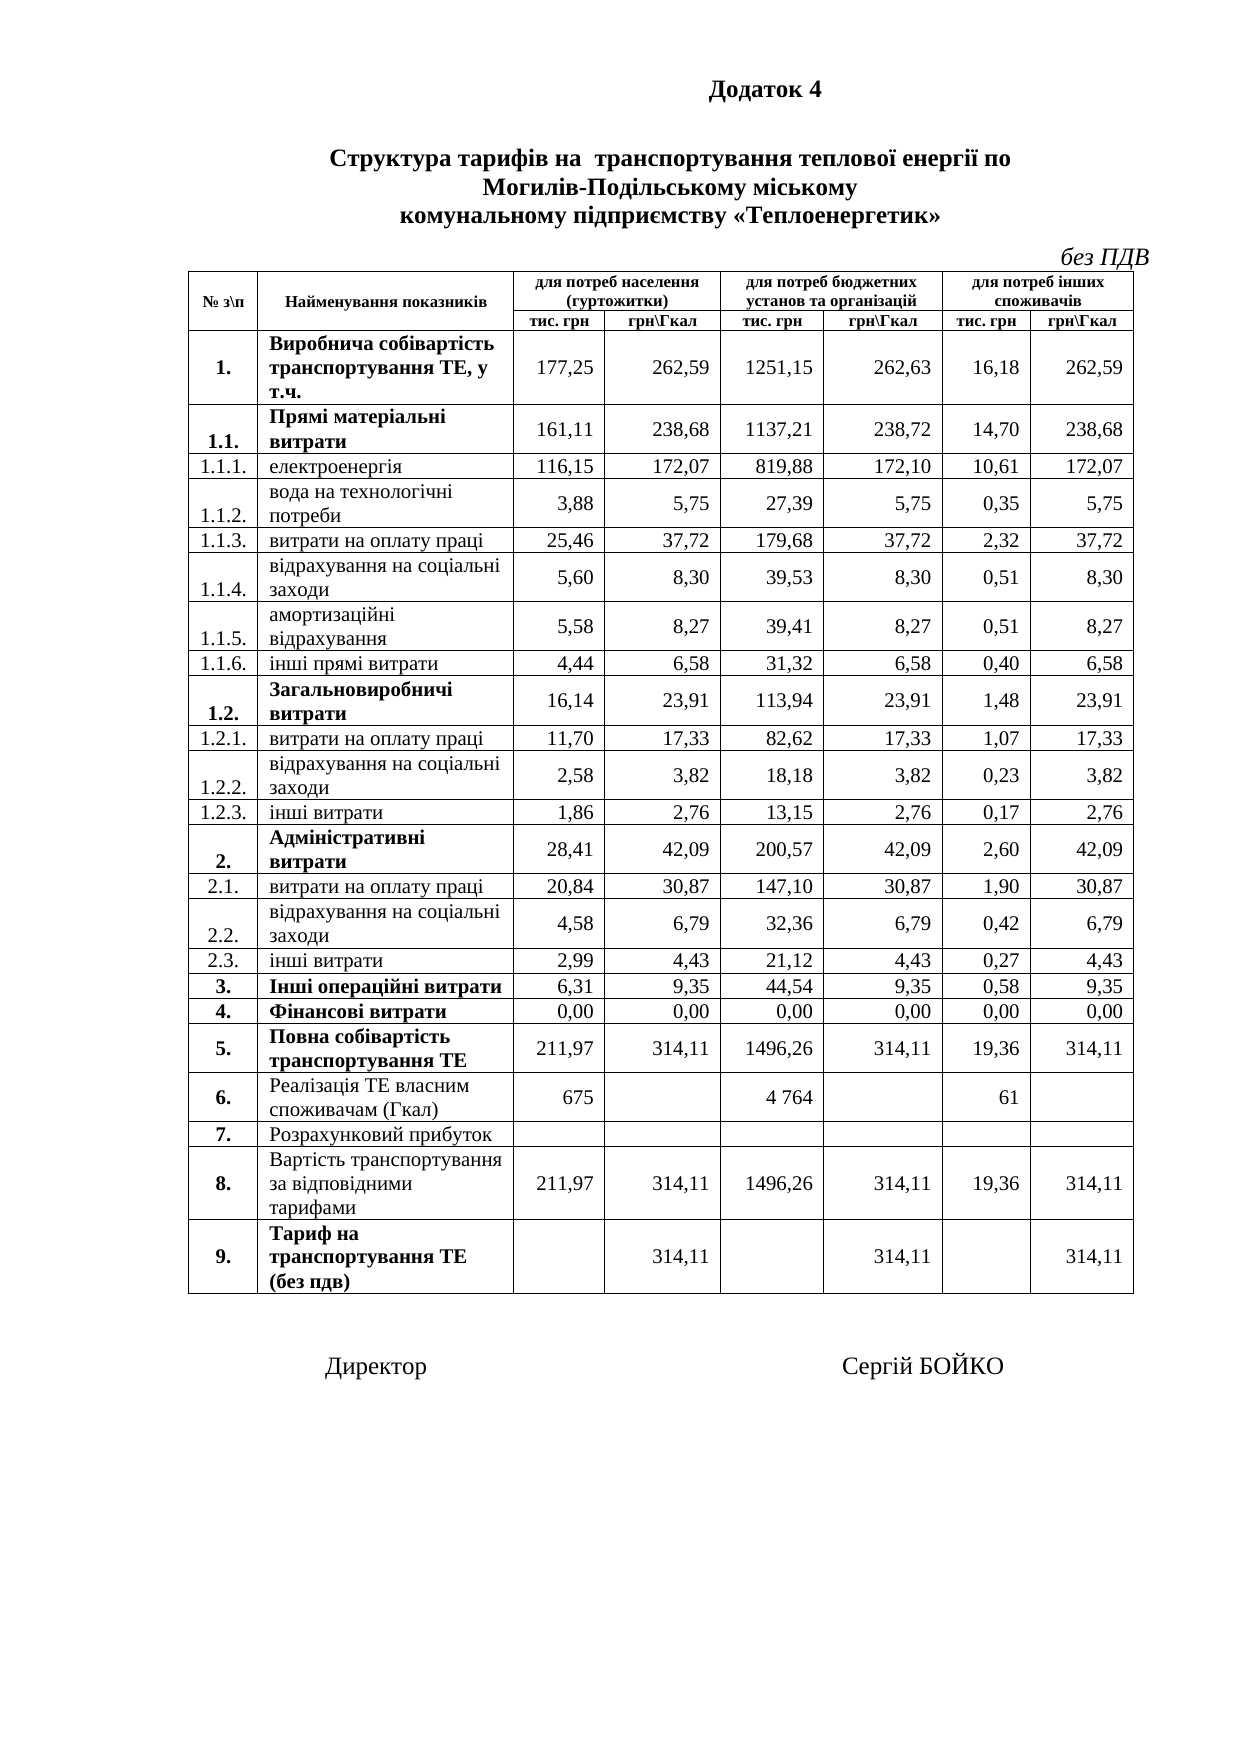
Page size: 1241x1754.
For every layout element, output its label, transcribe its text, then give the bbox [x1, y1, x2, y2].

table_cell 2. [189, 825, 257, 873]
table_cell 9,35 [605, 974, 720, 998]
table_cell 1. [189, 331, 257, 403]
table_cell 1137,21 [721, 405, 823, 453]
table_cell 11,70 [514, 726, 604, 750]
table_cell 314,11 [1031, 1220, 1133, 1293]
table_cell тис. грн [943, 311, 1030, 330]
table_cell вода на технологічні потреби [258, 479, 513, 527]
table_cell Фінансові витрати [258, 999, 513, 1023]
text Директор Сергій БОЙКО [262, 1351, 1152, 1380]
table_cell 6,79 [605, 899, 720, 947]
table_cell 4,43 [605, 949, 720, 972]
table_cell 17,33 [605, 726, 720, 750]
table_cell 1.1.6. [189, 651, 257, 675]
table_cell 23,91 [1031, 676, 1133, 724]
text комунальному підприємству «Теплоенергетик» [188, 201, 1152, 229]
table_header № з\п [189, 272, 257, 330]
table_cell 4 764 [721, 1073, 823, 1121]
table_cell 314,11 [605, 1024, 720, 1072]
table_cell Повна собівартість транспортування ТЕ [258, 1024, 513, 1072]
table_cell 1.1.2. [189, 479, 257, 527]
table_cell 314,11 [824, 1147, 942, 1219]
table_cell 1,48 [943, 676, 1030, 724]
table_cell 200,57 [721, 825, 823, 873]
table_cell 172,07 [1031, 454, 1133, 478]
table_cell 4,44 [514, 651, 604, 675]
table_cell витрати на оплату праці [258, 528, 513, 552]
table_cell [514, 1220, 604, 1293]
table_cell [721, 1220, 823, 1293]
table_cell відрахування на соціальні заходи [258, 899, 513, 947]
table_cell Прямі матеріальні витрати [258, 405, 513, 453]
table_cell 16,18 [943, 331, 1030, 403]
table_cell Інші операційні витрати [258, 974, 513, 998]
table_cell інші витрати [258, 800, 513, 824]
table_cell грн\Гкал [1031, 311, 1133, 330]
table_cell 4,43 [1031, 949, 1133, 972]
table_cell [943, 1122, 1030, 1146]
table_cell 0,51 [943, 602, 1030, 650]
table_cell Реалізація ТЕ власним споживачам (Гкал) [258, 1073, 513, 1121]
table_cell 8,27 [824, 602, 942, 650]
table_cell 262,59 [1031, 331, 1133, 403]
table_cell 6,79 [1031, 899, 1133, 947]
table_cell 314,11 [824, 1024, 942, 1072]
table_cell [605, 1073, 720, 1121]
table_cell 1.1.1. [189, 454, 257, 478]
table_cell 6,79 [824, 899, 942, 947]
table_cell відрахування на соціальні заходи [258, 751, 513, 799]
table_cell 42,09 [1031, 825, 1133, 873]
table_header для потреб населення (гуртожитки) [514, 272, 720, 310]
table_cell 0,42 [943, 899, 1030, 947]
table_cell 2.1. [189, 874, 257, 898]
table_cell 6,31 [514, 974, 604, 998]
table_cell 13,15 [721, 800, 823, 824]
table_cell 18,18 [721, 751, 823, 799]
table_cell 3,82 [605, 751, 720, 799]
table_cell тис. грн [514, 311, 604, 330]
table_cell електроенергія [258, 454, 513, 478]
table_cell витрати на оплату праці [258, 726, 513, 750]
table_cell 179,68 [721, 528, 823, 552]
table_cell 116,15 [514, 454, 604, 478]
table_cell 9,35 [1031, 974, 1133, 998]
table_cell 5,58 [514, 602, 604, 650]
table_cell 2,76 [824, 800, 942, 824]
table_cell Тариф на транспортування ТЕ (без пдв) [258, 1220, 513, 1293]
table_cell [514, 1122, 604, 1146]
table_cell тис. грн [721, 311, 823, 330]
table_cell 238,68 [605, 405, 720, 453]
table_cell 30,87 [824, 874, 942, 898]
table_cell 314,11 [1031, 1147, 1133, 1219]
table_cell витрати на оплату праці [258, 874, 513, 898]
table_cell відрахування на соціальні заходи [258, 553, 513, 601]
table_cell 5,75 [605, 479, 720, 527]
table_cell 675 [514, 1073, 604, 1121]
table_cell 0,35 [943, 479, 1030, 527]
table_cell 42,09 [605, 825, 720, 873]
table_cell 211,97 [514, 1147, 604, 1219]
table_cell 1.2.1. [189, 726, 257, 750]
table_cell 2,76 [1031, 800, 1133, 824]
table_cell 0,00 [824, 999, 942, 1023]
table_cell 6. [189, 1073, 257, 1121]
table_cell 8,30 [1031, 553, 1133, 601]
table_cell грн\Гкал [605, 311, 720, 330]
table_cell 2.2. [189, 899, 257, 947]
table_cell 0,00 [721, 999, 823, 1023]
table_cell 61 [943, 1073, 1030, 1121]
table_cell 14,70 [943, 405, 1030, 453]
table_cell 0,51 [943, 553, 1030, 601]
table_cell Розрахунковий прибуток [258, 1122, 513, 1146]
table_cell 172,10 [824, 454, 942, 478]
table_cell 21,12 [721, 949, 823, 972]
table_cell 19,36 [943, 1024, 1030, 1072]
table_cell 314,11 [605, 1220, 720, 1293]
table_cell 32,36 [721, 899, 823, 947]
table_cell 5,75 [1031, 479, 1133, 527]
table_cell 0,00 [514, 999, 604, 1023]
table_cell 8,30 [605, 553, 720, 601]
table_cell Виробнича собівартість транспортування ТЕ, у т.ч. [258, 331, 513, 403]
table_cell 172,07 [605, 454, 720, 478]
table_cell 1.1.3. [189, 528, 257, 552]
table_cell 39,41 [721, 602, 823, 650]
table_cell 9,35 [824, 974, 942, 998]
table_cell 1496,26 [721, 1147, 823, 1219]
table_cell 1.2.2. [189, 751, 257, 799]
table_cell 0,00 [1031, 999, 1133, 1023]
table_cell 20,84 [514, 874, 604, 898]
table_cell 3,88 [514, 479, 604, 527]
table_cell 147,10 [721, 874, 823, 898]
table_cell 9. [189, 1220, 257, 1293]
table_cell 30,87 [605, 874, 720, 898]
table_cell 3,82 [824, 751, 942, 799]
table_cell [824, 1073, 942, 1121]
table_cell грн\Гкал [824, 311, 942, 330]
table_cell 10,61 [943, 454, 1030, 478]
table_cell 23,91 [605, 676, 720, 724]
table_cell 37,72 [605, 528, 720, 552]
table_cell 37,72 [1031, 528, 1133, 552]
table_cell 3,82 [1031, 751, 1133, 799]
table_cell 0,27 [943, 949, 1030, 972]
table_header для потреб бюджетних установ та організацій [721, 272, 942, 310]
text Додаток 4 [709, 74, 1152, 131]
table_cell 0,00 [605, 999, 720, 1023]
table_cell 113,94 [721, 676, 823, 724]
table_cell 262,59 [605, 331, 720, 403]
table_cell 17,33 [824, 726, 942, 750]
table_cell 238,68 [1031, 405, 1133, 453]
table_cell 211,97 [514, 1024, 604, 1072]
table_cell 28,41 [514, 825, 604, 873]
table_cell 82,62 [721, 726, 823, 750]
text без ПДВ [188, 242, 1152, 271]
table_cell 5,75 [824, 479, 942, 527]
table_cell 314,11 [1031, 1024, 1133, 1072]
table_cell 1.2.3. [189, 800, 257, 824]
table_header для потреб інших споживачів [943, 272, 1133, 310]
table_cell 2,32 [943, 528, 1030, 552]
table_cell 25,46 [514, 528, 604, 552]
table_cell інші прямі витрати [258, 651, 513, 675]
table_cell 31,32 [721, 651, 823, 675]
table_cell 42,09 [824, 825, 942, 873]
table_cell 1.1.4. [189, 553, 257, 601]
table_cell 5,60 [514, 553, 604, 601]
table_cell 177,25 [514, 331, 604, 403]
table_cell 0,17 [943, 800, 1030, 824]
table_cell 1.1. [189, 405, 257, 453]
table_cell 0,58 [943, 974, 1030, 998]
table_cell 5. [189, 1024, 257, 1072]
table_cell 3. [189, 974, 257, 998]
table_cell [943, 1220, 1030, 1293]
table_cell [721, 1122, 823, 1146]
table_cell 8. [189, 1147, 257, 1219]
table_cell 161,11 [514, 405, 604, 453]
table_cell 23,91 [824, 676, 942, 724]
table_cell 8,27 [605, 602, 720, 650]
table_cell 314,11 [824, 1220, 942, 1293]
table_cell 1251,15 [721, 331, 823, 403]
text Могилів-Подільському міському [188, 172, 1152, 201]
table_cell 6,58 [1031, 651, 1133, 675]
table_cell 1,07 [943, 726, 1030, 750]
table_cell 2,58 [514, 751, 604, 799]
table_cell Вартість транспортування за відповідними тарифами [258, 1147, 513, 1219]
table_cell [824, 1122, 942, 1146]
table_cell 262,63 [824, 331, 942, 403]
table_cell [1031, 1073, 1133, 1121]
table_cell Загальновиробничі витрати [258, 676, 513, 724]
table_cell 6,58 [824, 651, 942, 675]
table_cell 4,43 [824, 949, 942, 972]
table_cell 2.3. [189, 949, 257, 972]
table_cell 37,72 [824, 528, 942, 552]
table_cell 44,54 [721, 974, 823, 998]
table_cell 2,60 [943, 825, 1030, 873]
table_cell 4,58 [514, 899, 604, 947]
table_cell 39,53 [721, 553, 823, 601]
table_cell 1.2. [189, 676, 257, 724]
table_cell 1,86 [514, 800, 604, 824]
table_cell [1031, 1122, 1133, 1146]
table_cell 8,27 [1031, 602, 1133, 650]
table_cell 314,11 [605, 1147, 720, 1219]
table_cell 6,58 [605, 651, 720, 675]
table_cell 16,14 [514, 676, 604, 724]
text Структура тарифів на транспортування теплової енергії по [188, 143, 1152, 172]
table_header Найменування показників [258, 272, 513, 330]
table_cell 1,90 [943, 874, 1030, 898]
table_cell Адміністративні витрати [258, 825, 513, 873]
table_cell амортизаційні відрахування [258, 602, 513, 650]
table_cell 8,30 [824, 553, 942, 601]
table_cell 30,87 [1031, 874, 1133, 898]
table_cell 0,00 [943, 999, 1030, 1023]
table_cell 1.1.5. [189, 602, 257, 650]
table_cell 819,88 [721, 454, 823, 478]
table_cell 4. [189, 999, 257, 1023]
table_cell 238,72 [824, 405, 942, 453]
table_cell інші витрати [258, 949, 513, 972]
table_cell 7. [189, 1122, 257, 1146]
table_cell 0,23 [943, 751, 1030, 799]
table_cell 2,99 [514, 949, 604, 972]
table_cell 2,76 [605, 800, 720, 824]
table_cell 19,36 [943, 1147, 1030, 1219]
table_cell 0,40 [943, 651, 1030, 675]
table_cell 17,33 [1031, 726, 1133, 750]
table_cell [605, 1122, 720, 1146]
table_cell 27,39 [721, 479, 823, 527]
table_cell 1496,26 [721, 1024, 823, 1072]
